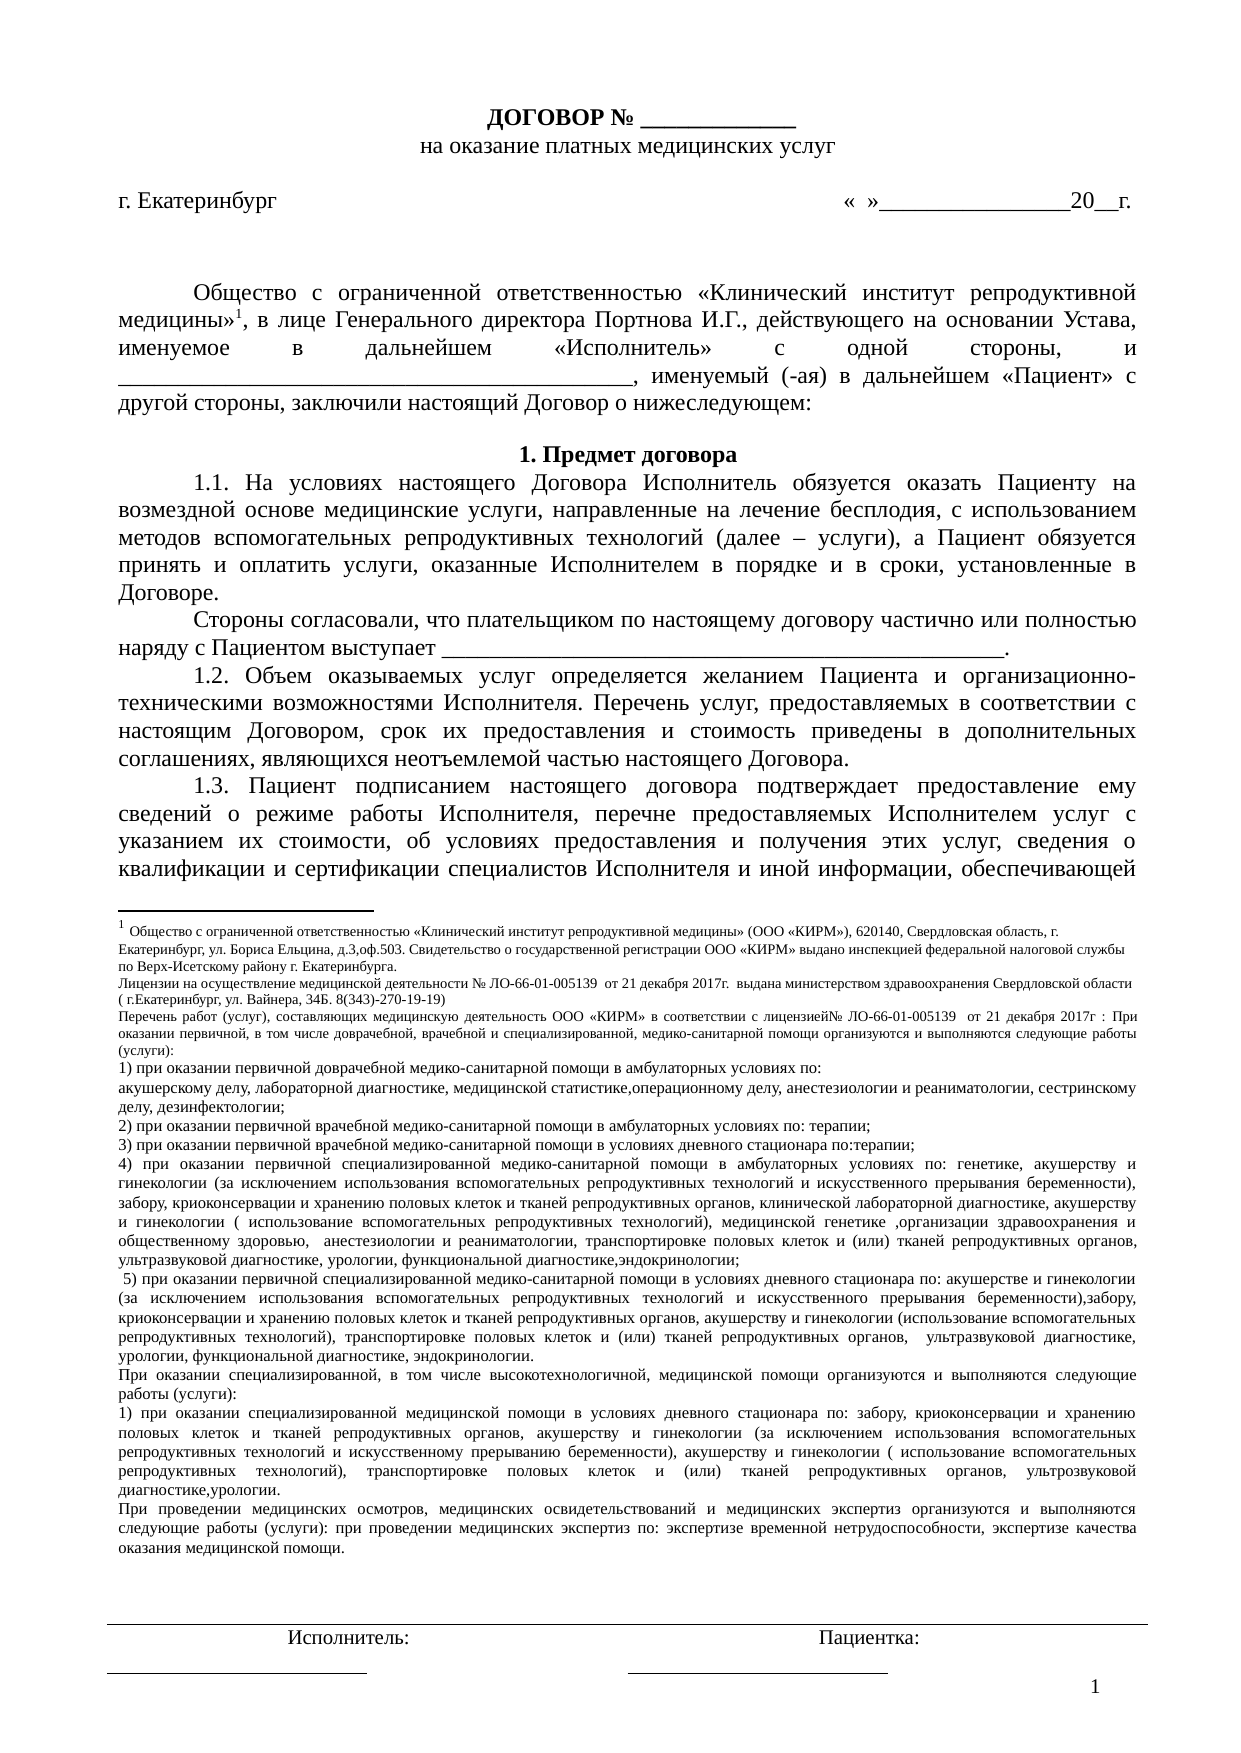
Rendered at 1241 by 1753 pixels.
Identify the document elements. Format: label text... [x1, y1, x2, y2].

text на оказание платных медицинских услуг [118, 131, 1138, 159]
text Стороны согласовали, что плательщиком по настоящему договору частично или полностью наряду с Пациентом выступает _______________________________________________. [118, 606, 1138, 661]
text 1. Предмет договора [118, 440, 1138, 467]
text Общество с ограниченной ответственностью «Клинический институт репродуктивной медицины», в лице Генерального директора Портнова И.Г., действующего на основании Устава, именуемое в дальнейшем «Исполнитель» с одной стороны, и ___________________________________________, именуемый (-ая) в дальнейшем «Пациент» с другой стороны, заключили настоящий Договор о нижеследующем: [118, 278, 1138, 416]
text 1.1. На условиях настоящего Договора Исполнитель обязуется оказать Пациенту на возмездной основе медицинские услуги, направленные на лечение бесплодия, с использованием методов вспомогательных репродуктивных технологий (далее – услуги), а Пациент обязуется принять и оплатить услуги, оказанные Исполнителем в порядке и в сроки, установленные в Договоре. [118, 467, 1138, 606]
subtitle ДОГОВОР № _____________ [413, 103, 1138, 131]
text 1.2. Объем оказываемых услуг определяется желанием Пациента и организационно-техническими возможностями Исполнителя. Перечень услуг, предоставляемых в соответствии с настоящим Договором, срок их предоставления и стоимость приведены в дополнительных соглашениях, являющихся неотъемлемой частью настоящего Договора. [118, 661, 1138, 771]
text 1.3. Пациент подписанием настоящего договора подтверждает предоставление ему сведений о режиме работы Исполнителя, перечне предоставляемых Исполнителем услуг с указанием их стоимости, об условиях предоставления и получения этих услуг, сведения о квалификации и сертификации специалистов Исполнителя и иной информации, обеспечивающей возможность правильного и осознанного выбора, а также уведомление о том,что оплаченные денежные средства не подлежат возмещению за счет средств обязательного медицинского страхования. [118, 771, 1138, 882]
text г. Екатеринбург « »________________20__г. [118, 186, 1138, 214]
